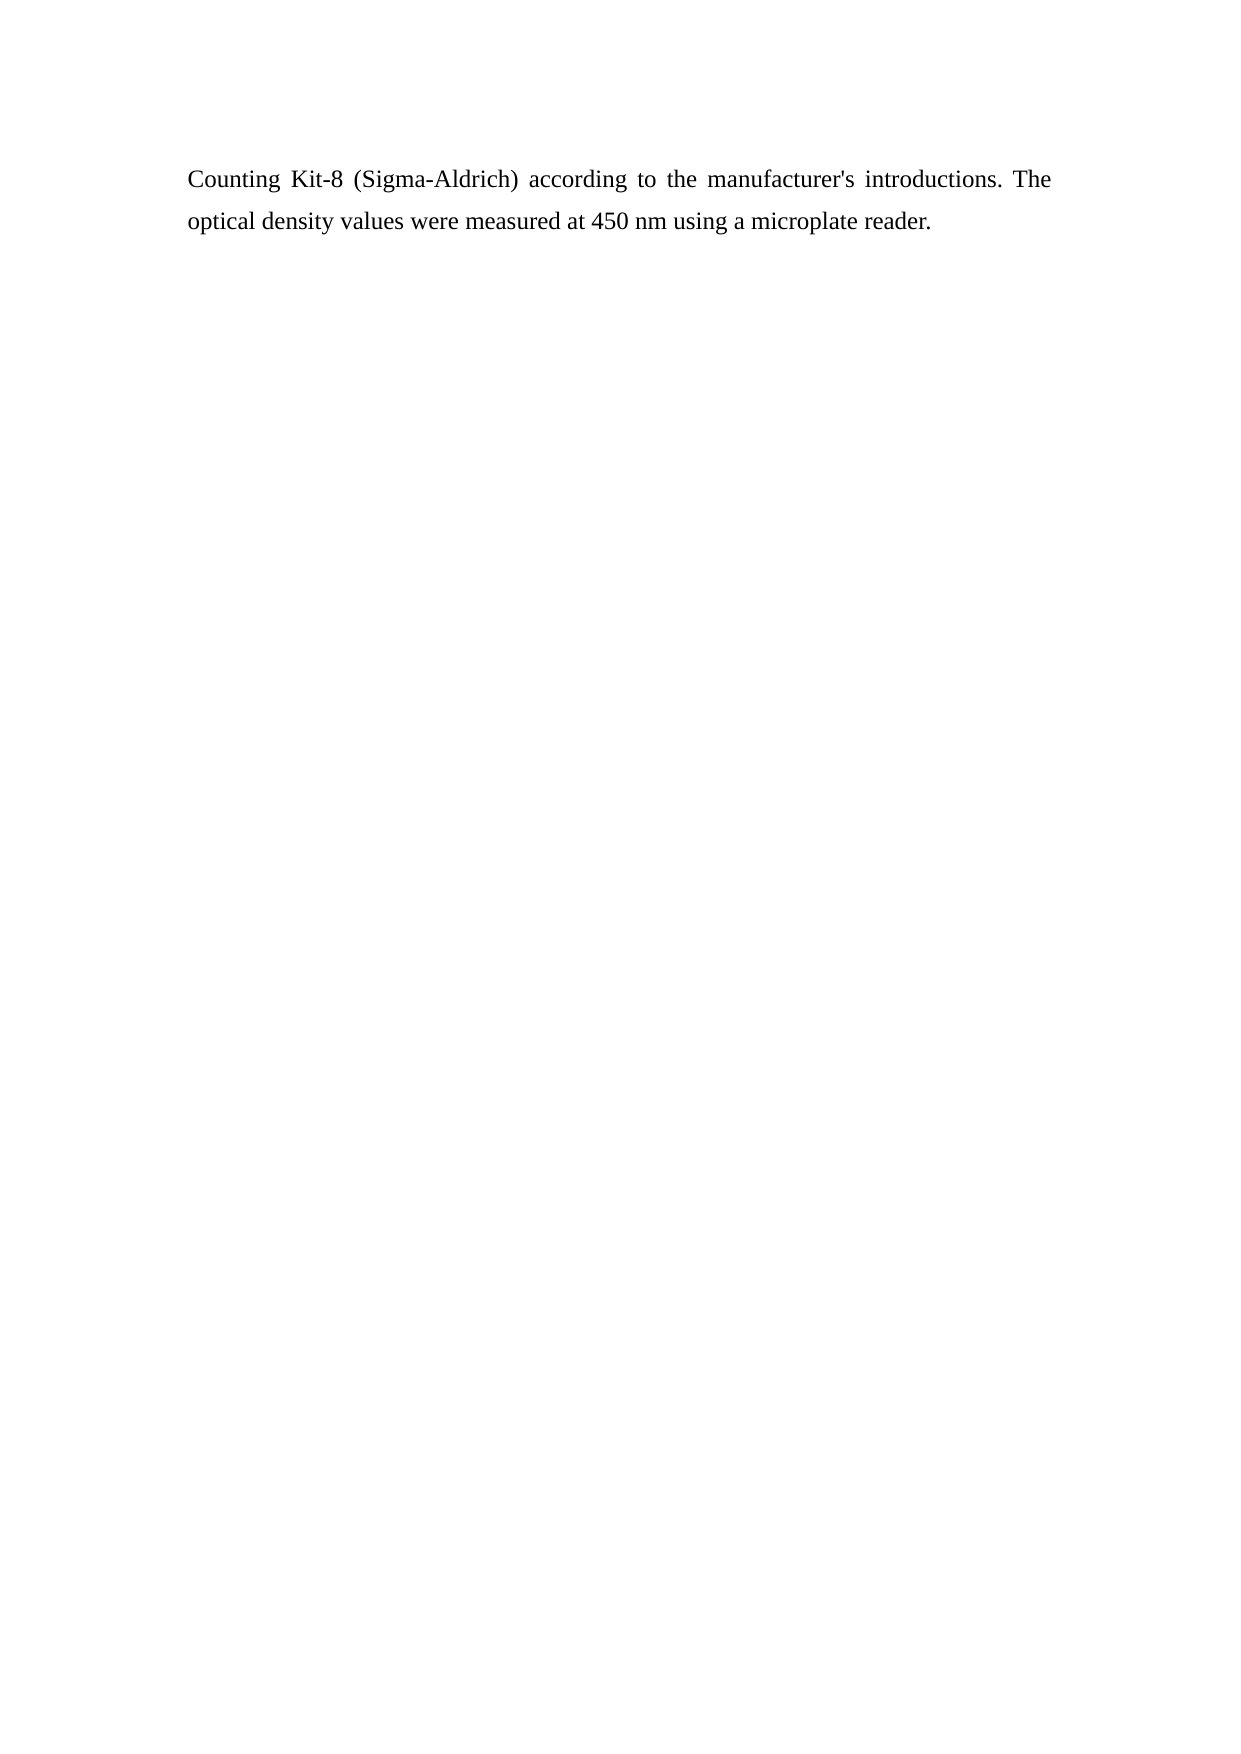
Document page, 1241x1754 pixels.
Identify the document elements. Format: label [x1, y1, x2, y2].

text [187, 162, 1053, 237]
